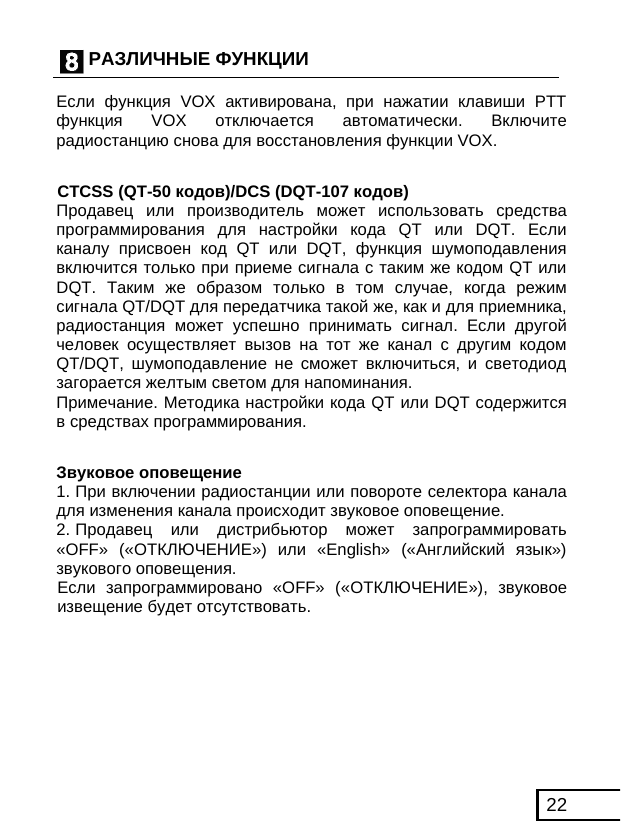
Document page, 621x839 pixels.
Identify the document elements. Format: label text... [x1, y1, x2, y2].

list При включении радиостанции или повороте селектора канала для изменения канала происходит звуковое оповещение. [56, 482, 567, 520]
text CTCSS (QT-50 кодов)/DCS (DQT-107 кодов) [57, 182, 567, 201]
text Звуковое оповещение [56, 463, 567, 482]
text Если функция VOX активирована, при нажатии клавиши PTT функция VOX отключается автоматически. Включите радиостанцию снова для восстановления функции VOX. [56, 92, 567, 149]
text Примечание. Методика настройки кода QT или DQT содержится в средствах программирования. [56, 392, 567, 431]
table_header [53, 48, 84, 77]
table_header РАЗЛИЧНЫЕ ФУНКЦИИ [84, 48, 559, 77]
picture [57, 47, 84, 76]
text Если запрограммировано «OFF» («отключение»), звуковое извещение будет отсутствовать. [57, 578, 567, 616]
text Продавец или производитель может использовать средства программирования для настройки кода QT или DQT. Если каналу присвоен код QT или DQT, функция шумоподавления включится только при приеме сигнала с таким же кодом QT или DQT. Таким же образом только в том случае, когда режим сигнала QT/DQT для передатчика такой же, как и для приемника, радиостанция может успешно принимать сигнал. Если другой человек осуществляет вызов на тот же канал с другим кодом QT/DQT, шумоподавление не сможет включиться, и светодиод загорается желтым светом для напоминания. [56, 201, 567, 392]
list Продавец или дистрибьютор может запрограммировать «OFF» («отключение») или «English» («Английский язык») звукового оповещения. [56, 520, 567, 578]
